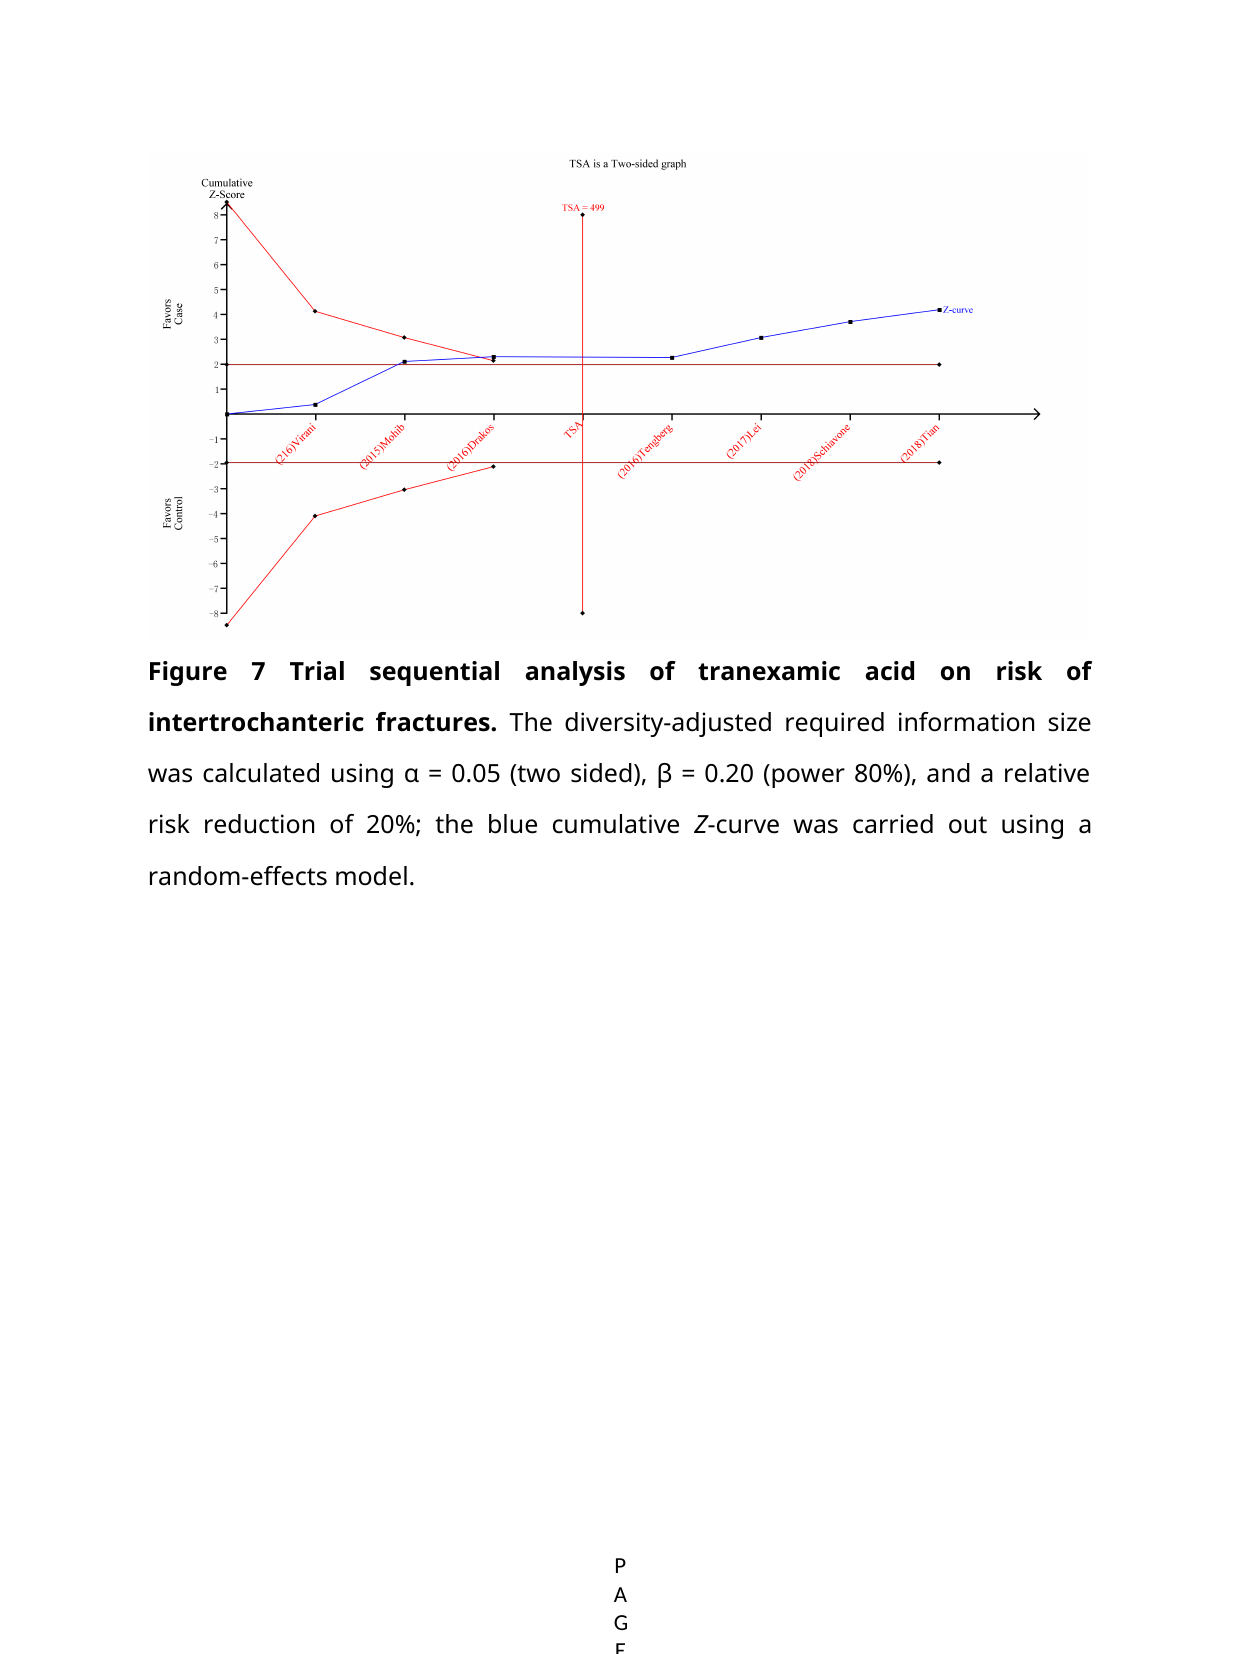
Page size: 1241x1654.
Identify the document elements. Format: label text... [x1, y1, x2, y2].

text Figure 7 Trial sequential analysis of tranexamic acid on risk of intertrochanteric fractures. the diversity-adjusted required information size was calculated using α = 0.05 (two sided), β = 0.20 (power 80%), and a relative risk reduction of 20%; the blue cumulative Z-curve was carried out using a random-effects model. [148, 654, 1092, 892]
picture [147, 147, 1092, 641]
